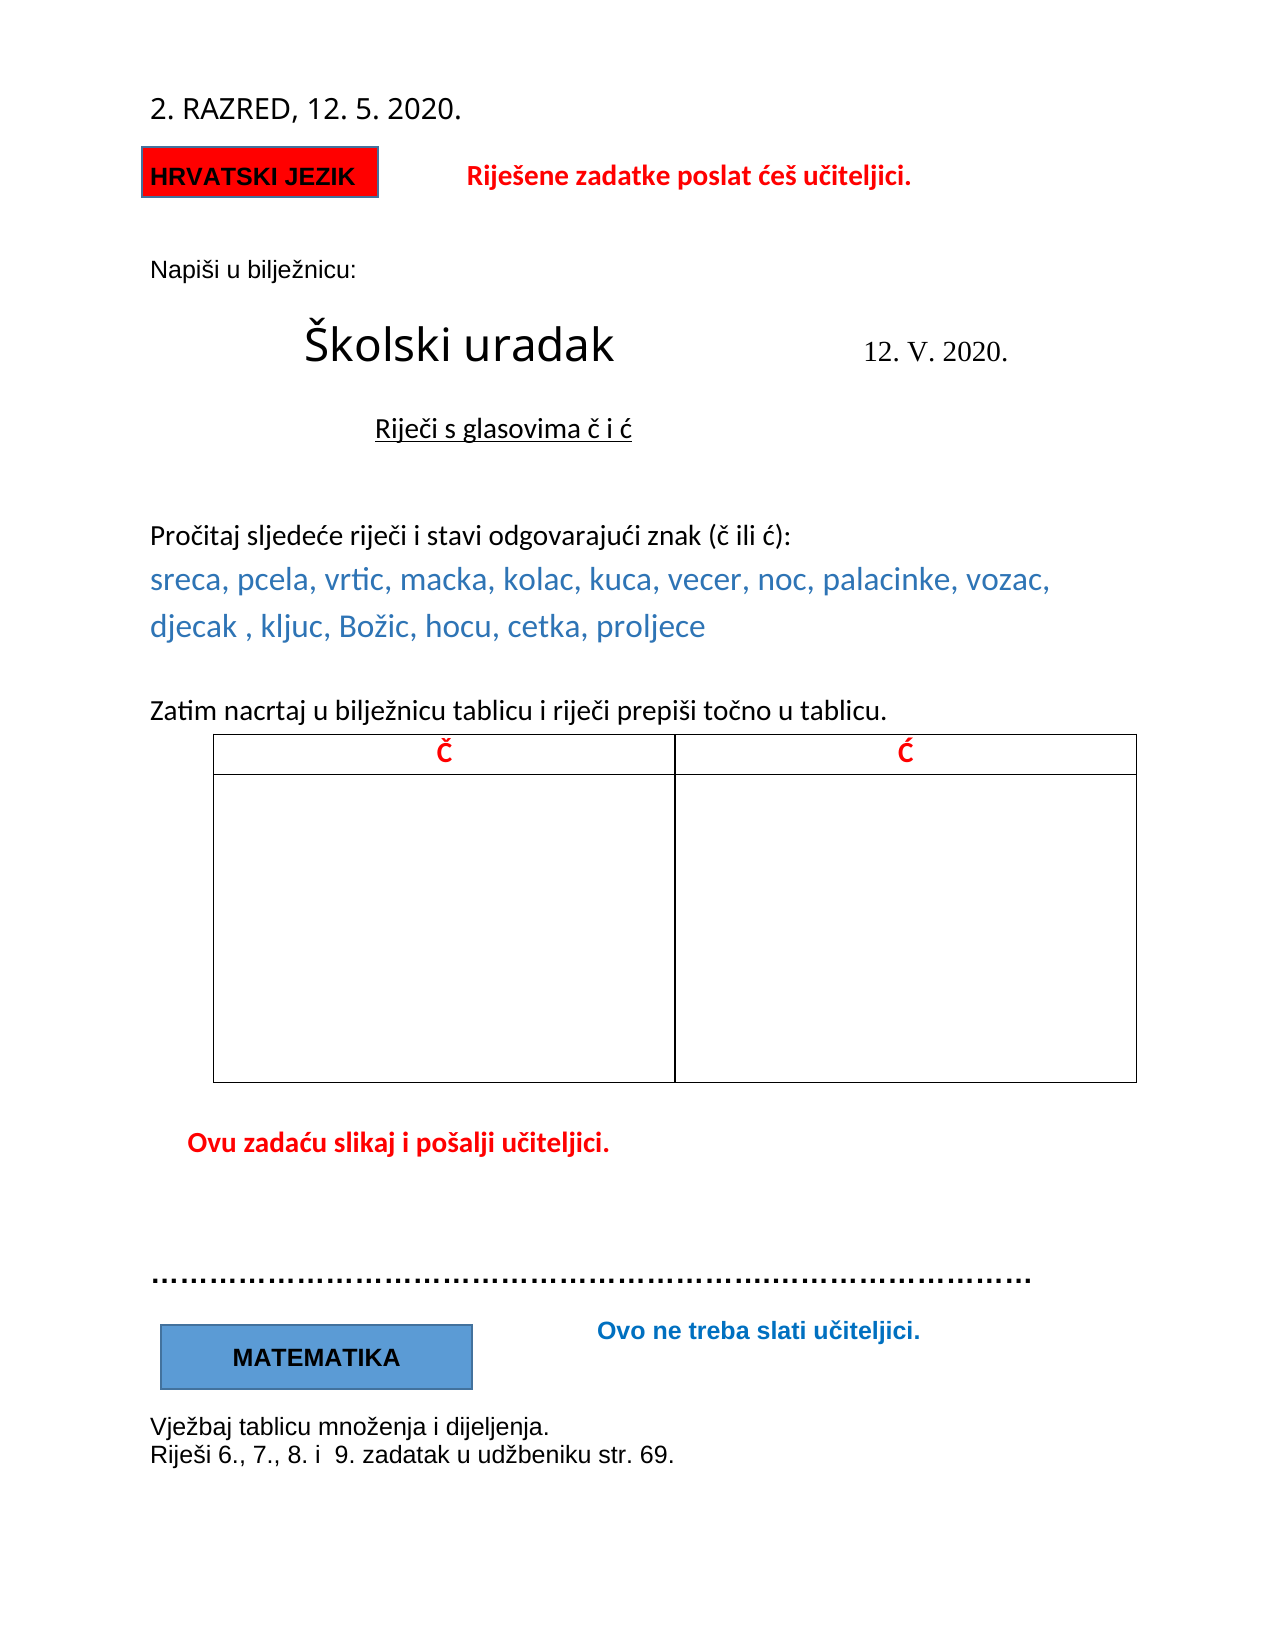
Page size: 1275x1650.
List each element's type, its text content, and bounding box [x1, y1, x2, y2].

text Vježbaj tablicu množenja i dijeljenja. [150, 1411, 1125, 1440]
text 2. RAZRED, 12. 5. 2020. [150, 89, 1125, 128]
table_cell [214, 775, 674, 1082]
list Riječi s glasovima č i ć [300, 410, 1125, 446]
table_cell [676, 775, 1136, 1082]
text Riješi 6., 7., 8. i 9. zadatak u udžbeniku str. 69. [150, 1440, 1125, 1469]
table_header Ć [676, 735, 1136, 774]
text Pročitaj sljedeće riječi i stavi odgovarajući znak (č ili ć): [150, 517, 1125, 553]
text Napiši u bilježnicu: [150, 255, 1125, 283]
text ……………………………………………………….……………………… [150, 1256, 1125, 1289]
table_header Č [214, 735, 674, 774]
text Ovo ne treba slati učiteljici. [187, 1316, 1125, 1344]
text Zatim nacrtaj u bilježnicu tablicu i riječi prepiši točno u tablicu. [150, 692, 1125, 728]
text sreca, pcela, vrtic, macka, kolac, kuca, vecer, noc, palacinke, vozac, djecak , kljuc, Božic, hocu, cetka, proljece [150, 558, 1125, 646]
text Školski uradak 12. V. 2020. [187, 312, 1125, 374]
text HRVATSKI JEZIK Riješene zadatke poslat ćeš učiteljici. [150, 157, 1125, 193]
text Ovu zadaću slikaj i pošalji učiteljici. [187, 1124, 1125, 1160]
